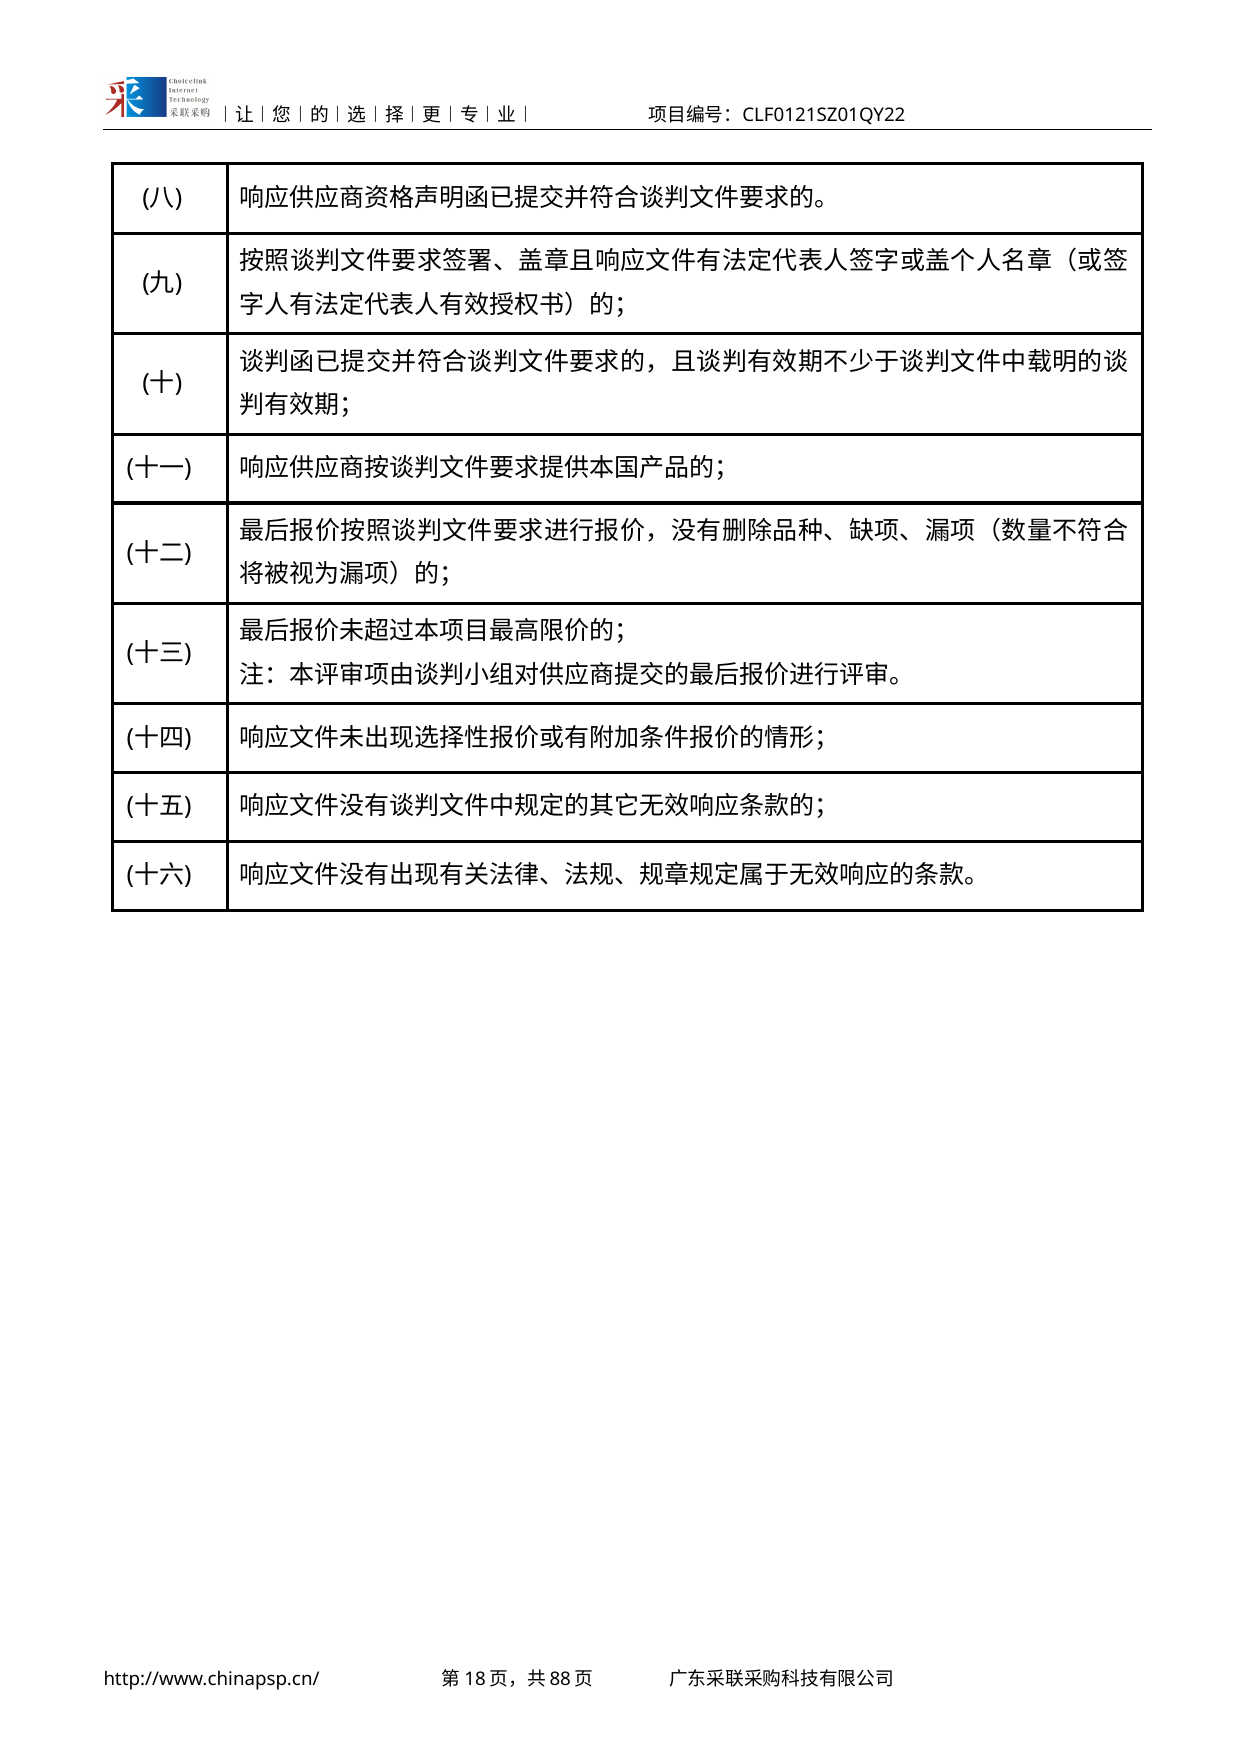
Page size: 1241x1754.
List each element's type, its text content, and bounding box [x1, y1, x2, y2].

table_cell 响应供应商资格声明函已提交并符合谈判文件要求的。 [229, 165, 1141, 232]
picture [103, 72, 212, 121]
table_cell 最后报价按照谈判文件要求进行报价，没有删除品种、缺项、漏项（数量不符合将被视为漏项）的； [229, 505, 1141, 602]
table_cell [114, 605, 226, 702]
table_cell 按照谈判文件要求签署、盖章且响应文件有法定代表人签字或盖个人名章（或签字人有法定代表人有效授权书）的； [229, 235, 1141, 332]
table_cell 响应文件没有谈判文件中规定的其它无效响应条款的； [229, 774, 1141, 840]
table_cell 响应文件没有出现有关法律、法规、规章规定属于无效响应的条款。 [229, 843, 1141, 908]
table_cell [114, 335, 226, 433]
table_cell [114, 705, 226, 771]
table_cell 响应供应商按谈判文件要求提供本国产品的； [229, 436, 1141, 501]
table_cell [114, 235, 226, 332]
table_cell [114, 843, 226, 908]
table_cell 谈判函已提交并符合谈判文件要求的，且谈判有效期不少于谈判文件中载明的谈判有效期； [229, 335, 1141, 433]
table_cell [114, 436, 226, 501]
table_cell [114, 165, 226, 232]
table_cell 响应文件未出现选择性报价或有附加条件报价的情形； [229, 705, 1141, 771]
table_cell [114, 505, 226, 602]
table_cell [114, 774, 226, 840]
table_cell 最后报价未超过本项目最高限价的； 注：本评审项由谈判小组对供应商提交的最后报价进行评审。 [229, 605, 1141, 702]
